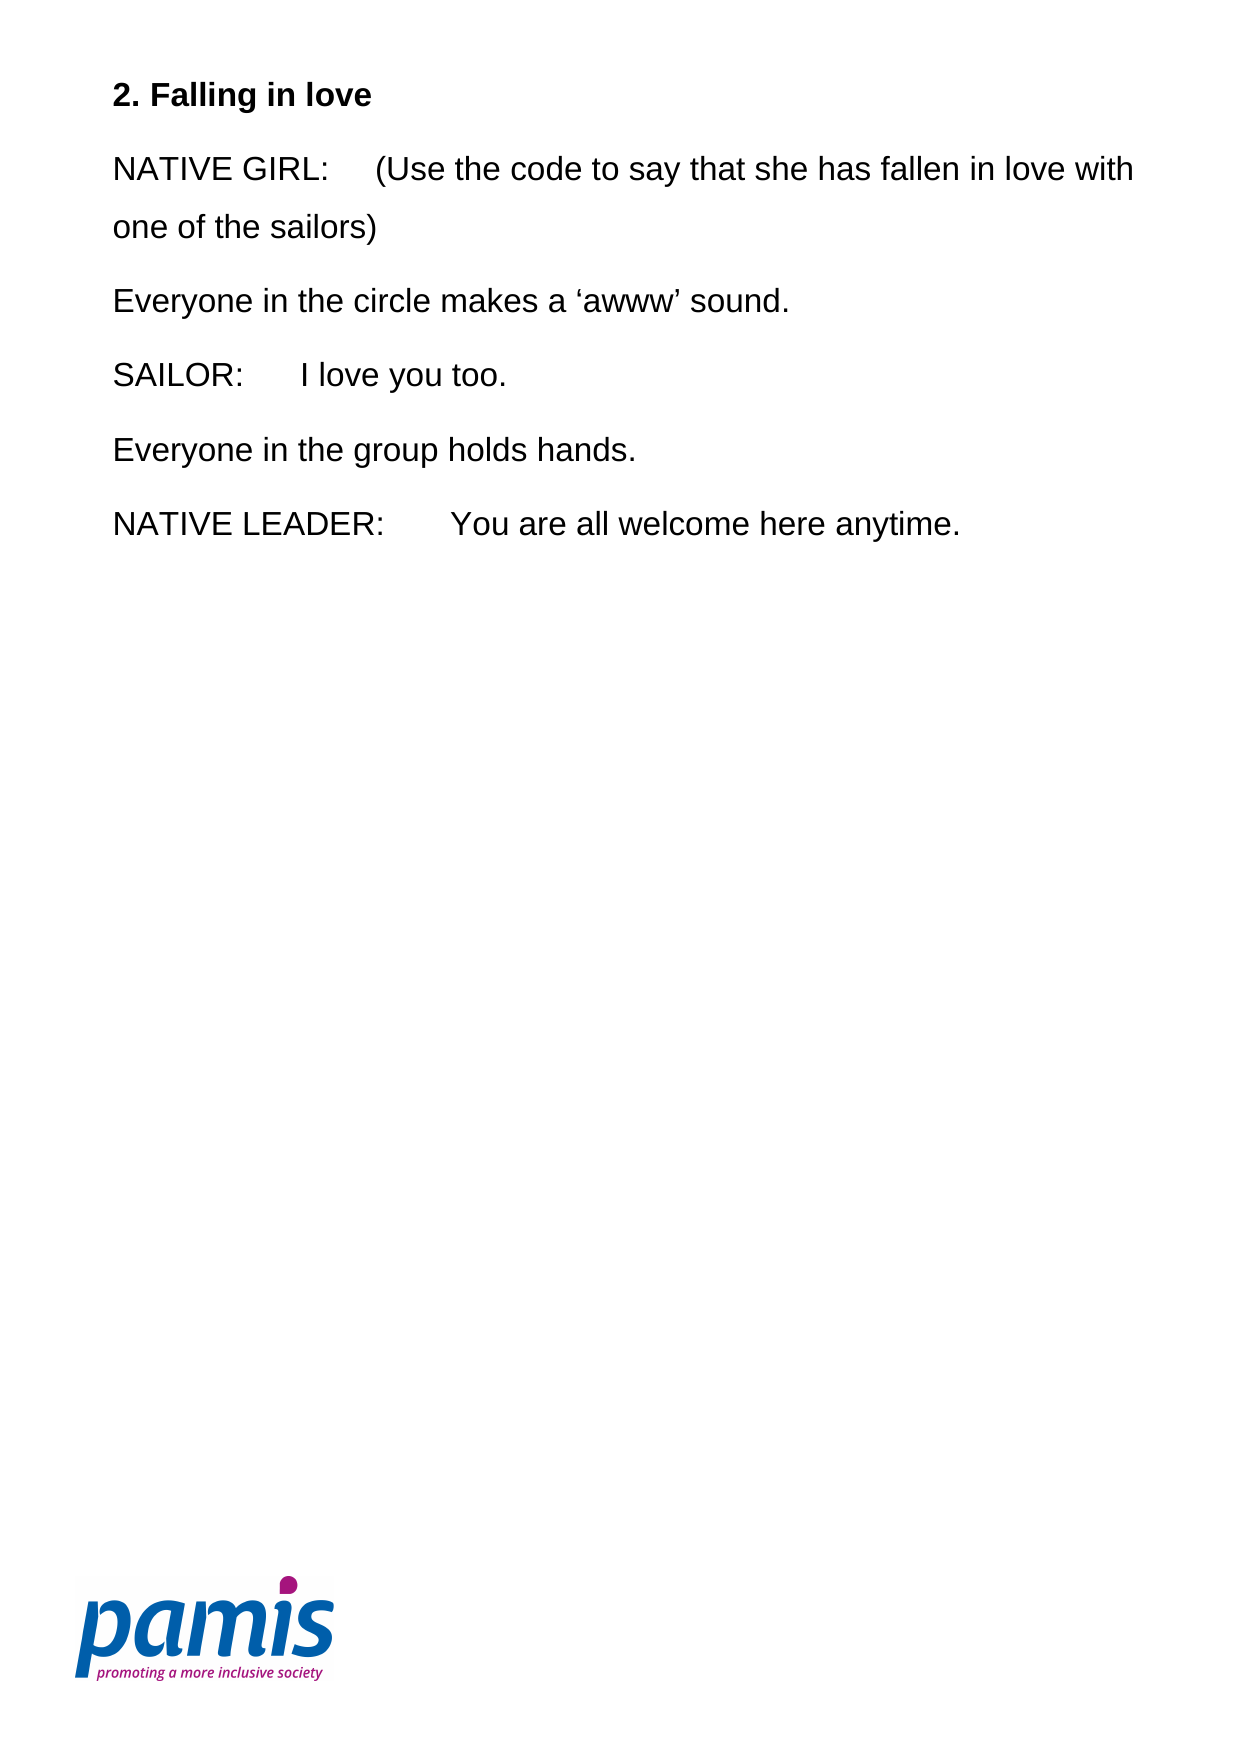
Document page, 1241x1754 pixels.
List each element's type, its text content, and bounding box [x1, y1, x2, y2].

text SAILOR: I love you too. [112, 355, 1165, 394]
list Falling in love [112, 75, 1165, 113]
picture [75, 1576, 334, 1681]
text NATIVE LEADER: You are all welcome here anytime. [112, 504, 1165, 542]
text Everyone in the circle makes a ‘awww’ sound. [112, 281, 1165, 319]
text NATIVE GIRL: (Use the code to say that she has fallen in love with one of the sailors) [112, 149, 1165, 245]
text Everyone in the group holds hands. [112, 430, 1165, 468]
